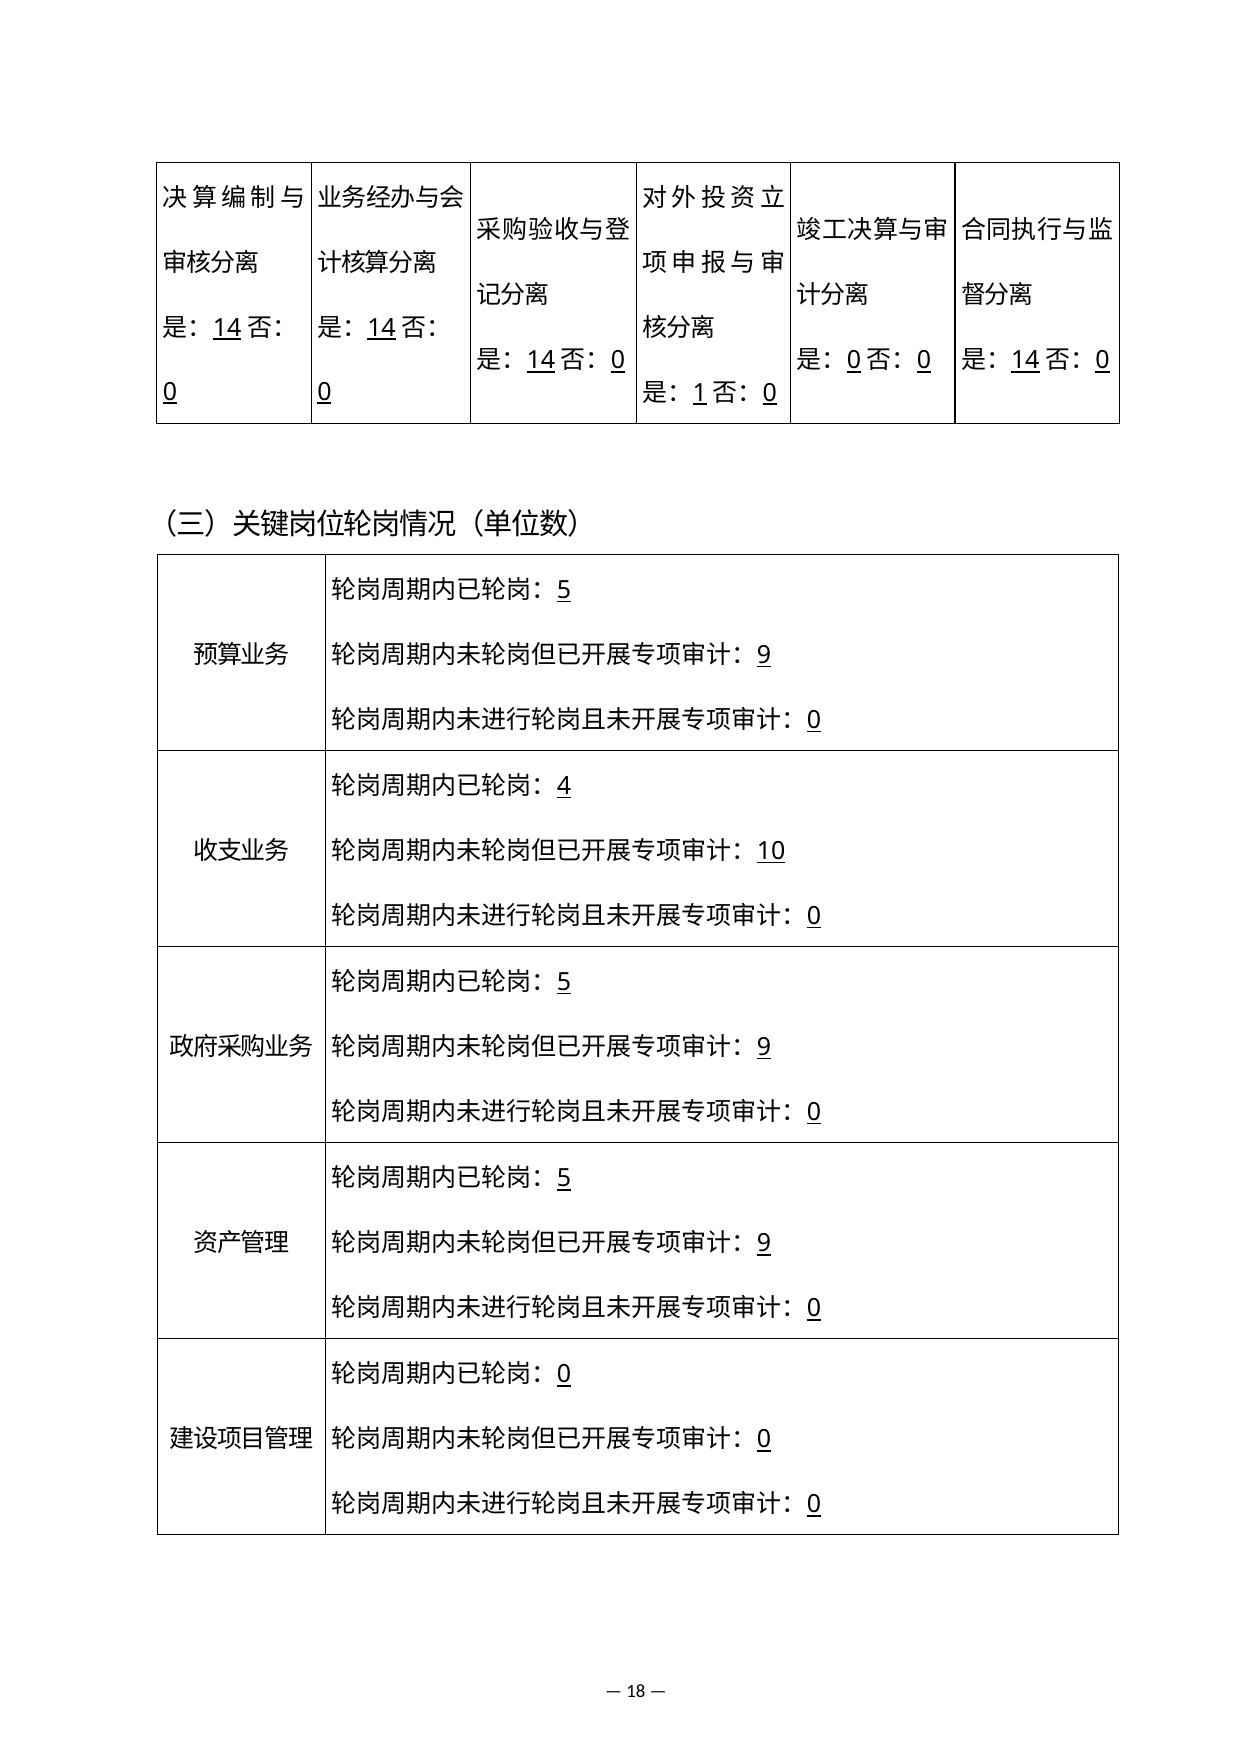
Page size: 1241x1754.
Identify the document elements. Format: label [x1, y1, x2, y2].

table_cell [326, 1339, 1118, 1534]
table_cell [158, 1339, 325, 1534]
table_cell [158, 1143, 325, 1338]
table_cell [158, 751, 325, 946]
table_cell [956, 163, 1119, 423]
table_cell [471, 163, 636, 423]
table_cell [158, 947, 325, 1142]
table_header [326, 555, 1118, 750]
table_cell [326, 947, 1118, 1142]
table_cell [157, 163, 311, 423]
table_cell [326, 1143, 1118, 1338]
table_cell [326, 751, 1118, 946]
table_cell [791, 163, 954, 423]
table_cell [312, 163, 470, 423]
table_header [158, 555, 325, 750]
table_cell [637, 163, 790, 423]
